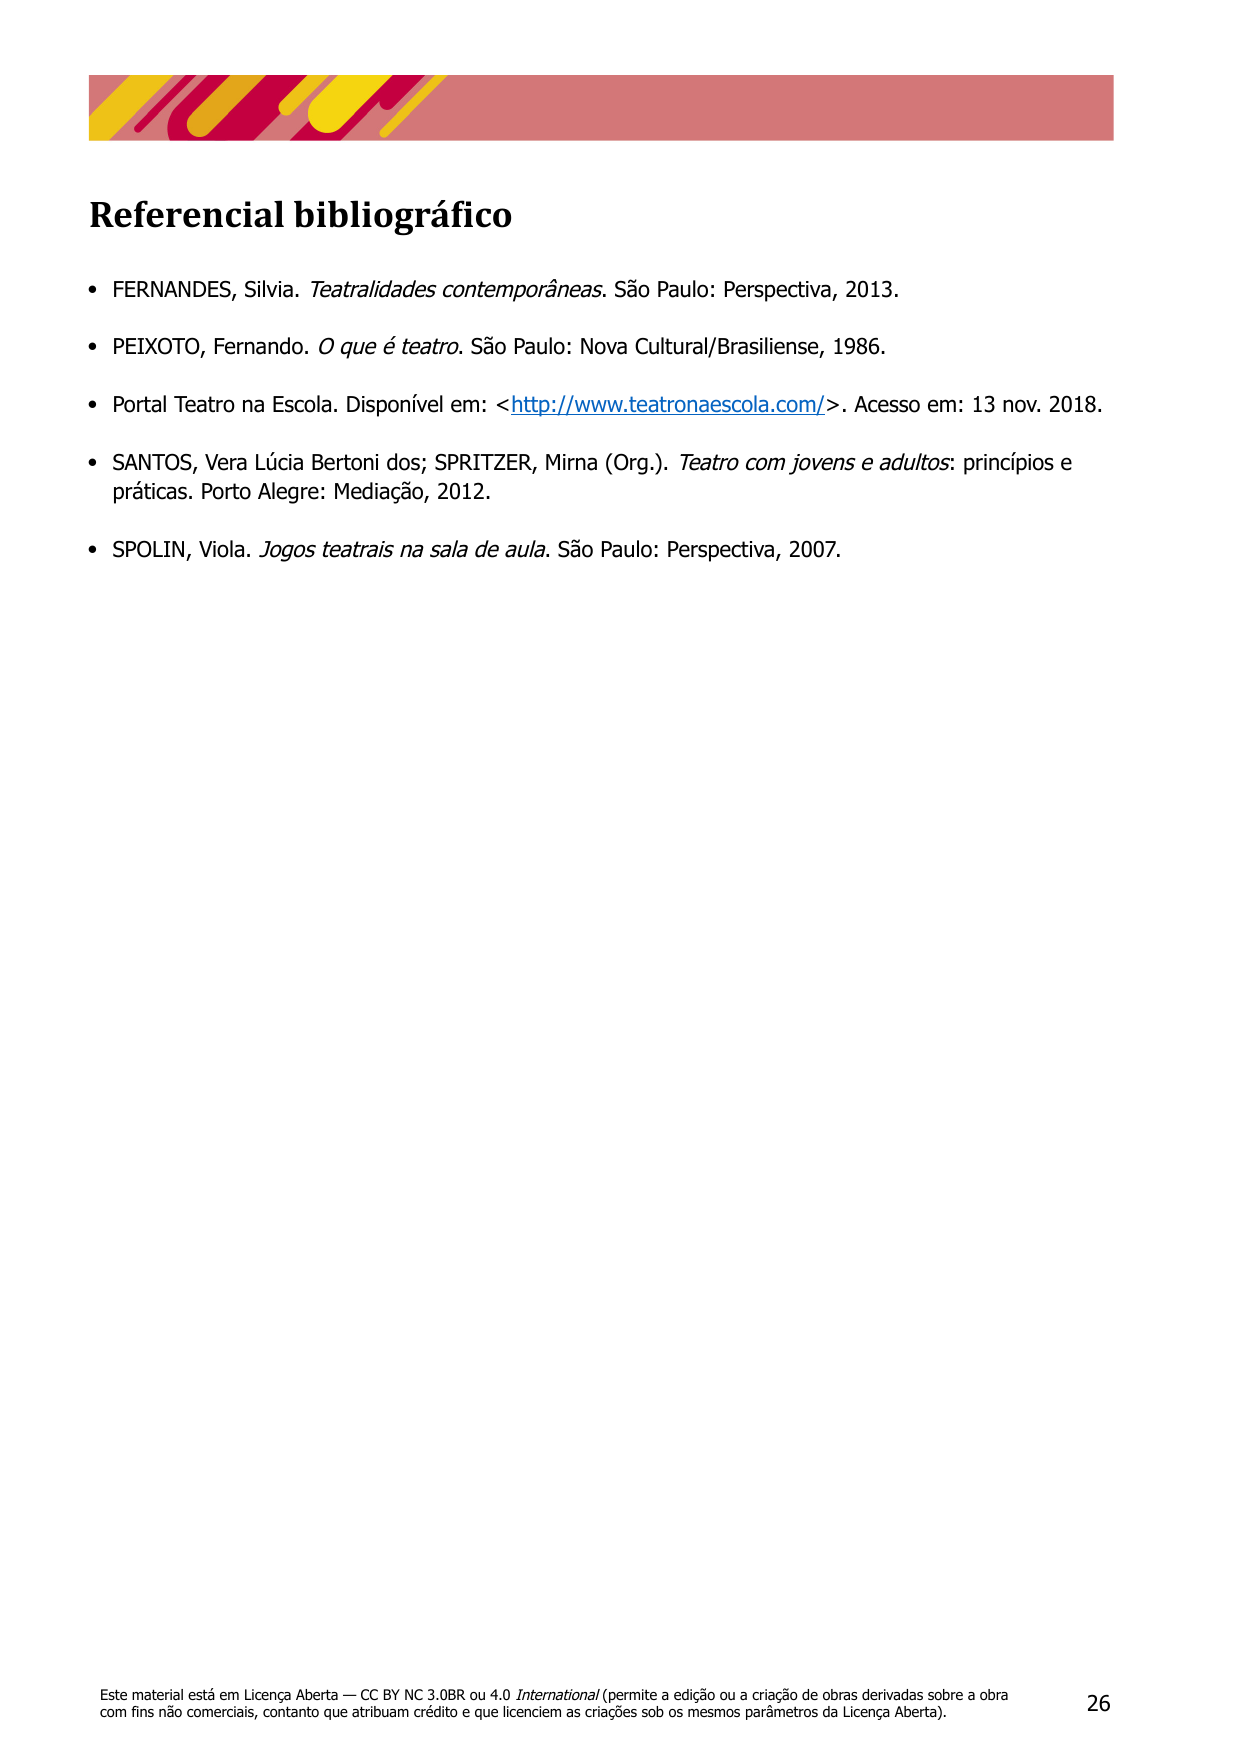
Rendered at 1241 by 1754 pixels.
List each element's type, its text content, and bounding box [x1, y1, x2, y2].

picture [88, 75, 1114, 153]
text SPOLIN, Viola. Jogos teatrais na sala de aula. São Paulo: Perspectiva, 2007. [89, 534, 1152, 563]
text Referencial bibliográfico [89, 191, 1152, 235]
text SANTOS, Vera Lúcia Bertoni dos; SPRITZER, Mirna (Org.). Teatro com jovens e adultos: princípios e práticas. Porto Alegre: Mediação, 2012. [89, 447, 1152, 505]
text PEIXOTO, Fernando. O que é teatro. São Paulo: Nova Cultural/Brasiliense, 1986. [89, 331, 1152, 361]
text FERNANDES, Silvia. Teatralidades contemporâneas. São Paulo: Perspectiva, 2013. [89, 274, 1152, 303]
text Portal Teatro na Escola. Disponível em: <http://www.teatronaescola.com/>. Acesso em: 13 nov. 2018. [89, 389, 1152, 418]
